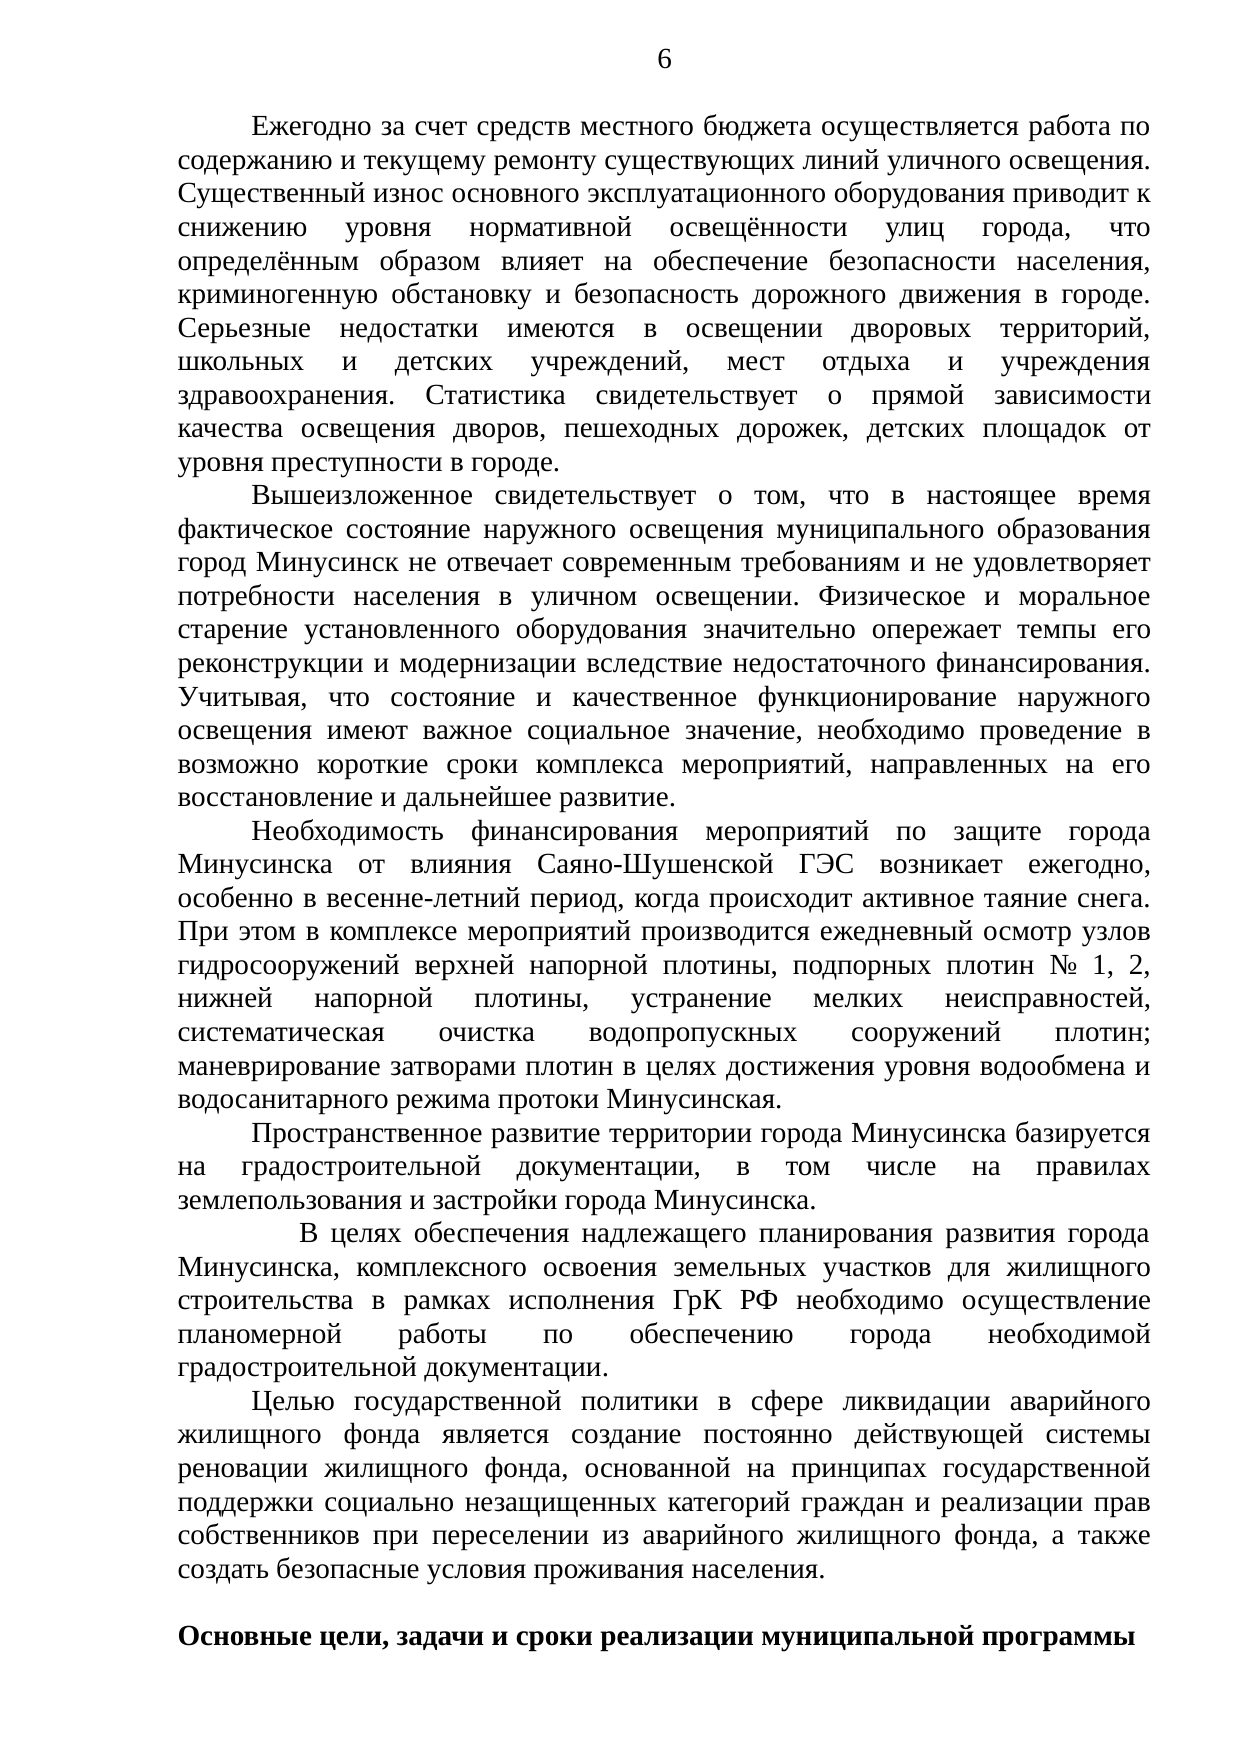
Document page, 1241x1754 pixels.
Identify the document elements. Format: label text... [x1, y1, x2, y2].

text Основные цели, задачи и сроки реализации муниципальной программы [177, 1618, 1152, 1651]
text Целью государственной политики в сфере ликвидации аварийного жилищного фонда является создание постоянно действующей системы реновации жилищного фонда, основанной на принципах государственной поддержки социально незащищенных категорий граждан и реализации прав собственников при переселении из аварийного жилищного фонда, а также создать безопасные условия проживания населения. [177, 1383, 1152, 1584]
text Необходимость финансирования мероприятий по защите города Минусинска от влияния Саяно-Шушенской ГЭС возникает ежегодно, особенно в весенне-летний период, когда происходит активное таяние снега. При этом в комплексе мероприятий производится ежедневный осмотр узлов гидросооружений верхней напорной плотины, подпорных плотин № 1, 2, нижней напорной плотины, устранение мелких неисправностей, систематическая очистка водопропускных сооружений плотин; маневрирование затворами плотин в целях достижения уровня водообмена и водосанитарного режима протоки Минусинская. [177, 813, 1152, 1115]
text Вышеизложенное свидетельствует о том, что в настоящее время фактическое состояние наружного освещения муниципального образования город Минусинск не отвечает современным требованиям и не удовлетворяет потребности населения в уличном освещении. Физическое и моральное старение установленного оборудования значительно опережает темпы его реконструкции и модернизации вследствие недостаточного финансирования. Учитывая, что состояние и качественное функционирование наружного освещения имеют важное социальное значение, необходимо проведение в возможно короткие сроки комплекса мероприятий, направленных на его восстановление и дальнейшее развитие. [177, 477, 1152, 813]
text Пространственное развитие территории города Минусинска базируется на градостроительной документации, в том числе на правилах землепользования и застройки города Минусинска. В целях обеспечения надлежащего планирования развития города Минусинска, комплексного освоения земельных участков для жилищного строительства в рамках исполнения ГрК РФ необходимо осуществление планомерной работы по обеспечению города необходимой градостроительной документации. [177, 1115, 1152, 1383]
text Ежегодно за счет средств местного бюджета осуществляется работа по содержанию и текущему ремонту существующих линий уличного освещения. Существенный износ основного эксплуатационного оборудования приводит к снижению уровня нормативной освещённости улиц города, что определённым образом влияет на обеспечение безопасности населения, криминогенную обстановку и безопасность дорожного движения в городе. Серьезные недостатки имеются в освещении дворовых территорий, школьных и детских учреждений, мест отдыха и учреждения здравоохранения. Статистика свидетельствует о прямой зависимости качества освещения дворов, пешеходных дорожек, детских площадок от уровня преступности в городе. [177, 108, 1152, 477]
